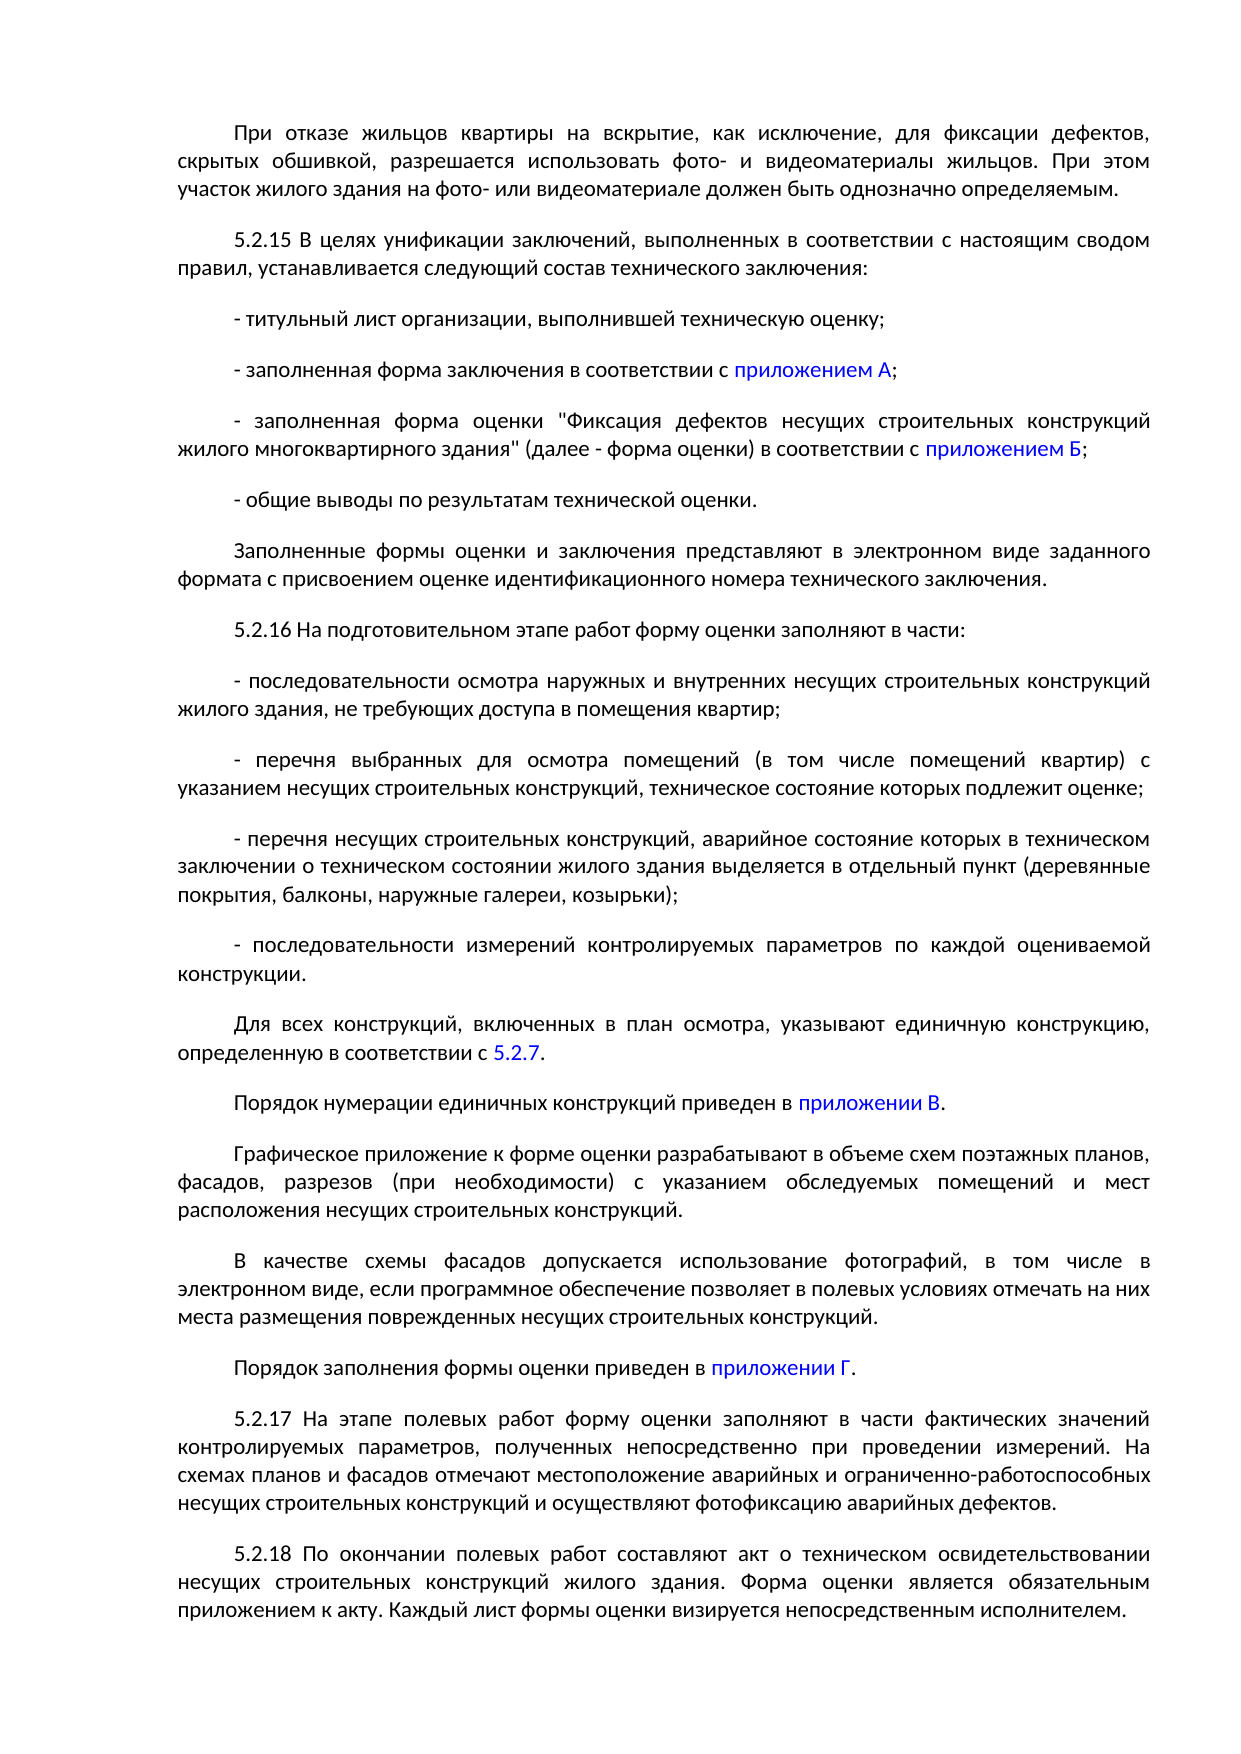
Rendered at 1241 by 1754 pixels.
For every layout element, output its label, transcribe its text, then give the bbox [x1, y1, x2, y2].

text - заполненная форма заключения в соответствии с приложением А; [177, 355, 1152, 383]
text Для всех конструкций, включенных в план осмотра, указывают единичную конструкцию, определенную в соответствии с 5.2.7. [177, 1009, 1152, 1066]
text Порядок нумерации единичных конструкций приведен в приложении В. [177, 1088, 1152, 1117]
text - перечня несущих строительных конструкций, аварийное состояние которых в техническом заключении о техническом состоянии жилого здания выделяется в отдельный пункт (деревянные покрытия, балконы, наружные галереи, козырьки); [177, 824, 1152, 908]
text - титульный лист организации, выполнившей техническую оценку; [177, 304, 1152, 332]
text - последовательности осмотра наружных и внутренних несущих строительных конструкций жилого здания, не требующих доступа в помещения квартир; [177, 666, 1152, 722]
text В качестве схемы фасадов допускается использование фотографий, в том числе в электронном виде, если программное обеспечение позволяет в полевых условиях отмечать на них места размещения поврежденных несущих строительных конструкций. [177, 1246, 1152, 1331]
text При отказе жильцов квартиры на вскрытие, как исключение, для фиксации дефектов, скрытых обшивкой, разрешается использовать фото- и видеоматериалы жильцов. При этом участок жилого здания на фото- или видеоматериале должен быть однозначно определяемым. [177, 118, 1152, 202]
text 5.2.16 На подготовительном этапе работ форму оценки заполняют в части: [177, 615, 1152, 643]
text Заполненные формы оценки и заключения представляют в электронном виде заданного формата с присвоением оценке идентификационного номера технического заключения. [177, 536, 1152, 592]
text Порядок заполнения формы оценки приведен в приложении Г. [177, 1353, 1152, 1381]
text - общие выводы по результатам технической оценки. [177, 485, 1152, 513]
text - перечня выбранных для осмотра помещений (в том числе помещений квартир) с указанием несущих строительных конструкций, техническое состояние которых подлежит оценке; [177, 745, 1152, 801]
text 5.2.15 В целях унификации заключений, выполненных в соответствии с настоящим сводом правил, устанавливается следующий состав технического заключения: [177, 225, 1152, 281]
text 5.2.18 По окончании полевых работ составляют акт о техническом освидетельствовании несущих строительных конструкций жилого здания. Форма оценки является обязательным приложением к акту. Каждый лист формы оценки визируется непосредственным исполнителем. [177, 1539, 1152, 1623]
text 5.2.17 На этапе полевых работ форму оценки заполняют в части фактических значений контролируемых параметров, полученных непосредственно при проведении измерений. На схемах планов и фасадов отмечают местоположение аварийных и ограниченно-работоспособных несущих строительных конструкций и осуществляют фотофиксацию аварийных дефектов. [177, 1404, 1152, 1516]
text - последовательности измерений контролируемых параметров по каждой оцениваемой конструкции. [177, 931, 1152, 987]
text Графическое приложение к форме оценки разрабатывают в объеме схем поэтажных планов, фасадов, разрезов (при необходимости) с указанием обследуемых помещений и мест расположения несущих строительных конструкций. [177, 1139, 1152, 1223]
text - заполненная форма оценки "Фиксация дефектов несущих строительных конструкций жилого многоквартирного здания" (далее - форма оценки) в соответствии с приложением Б; [177, 406, 1152, 462]
